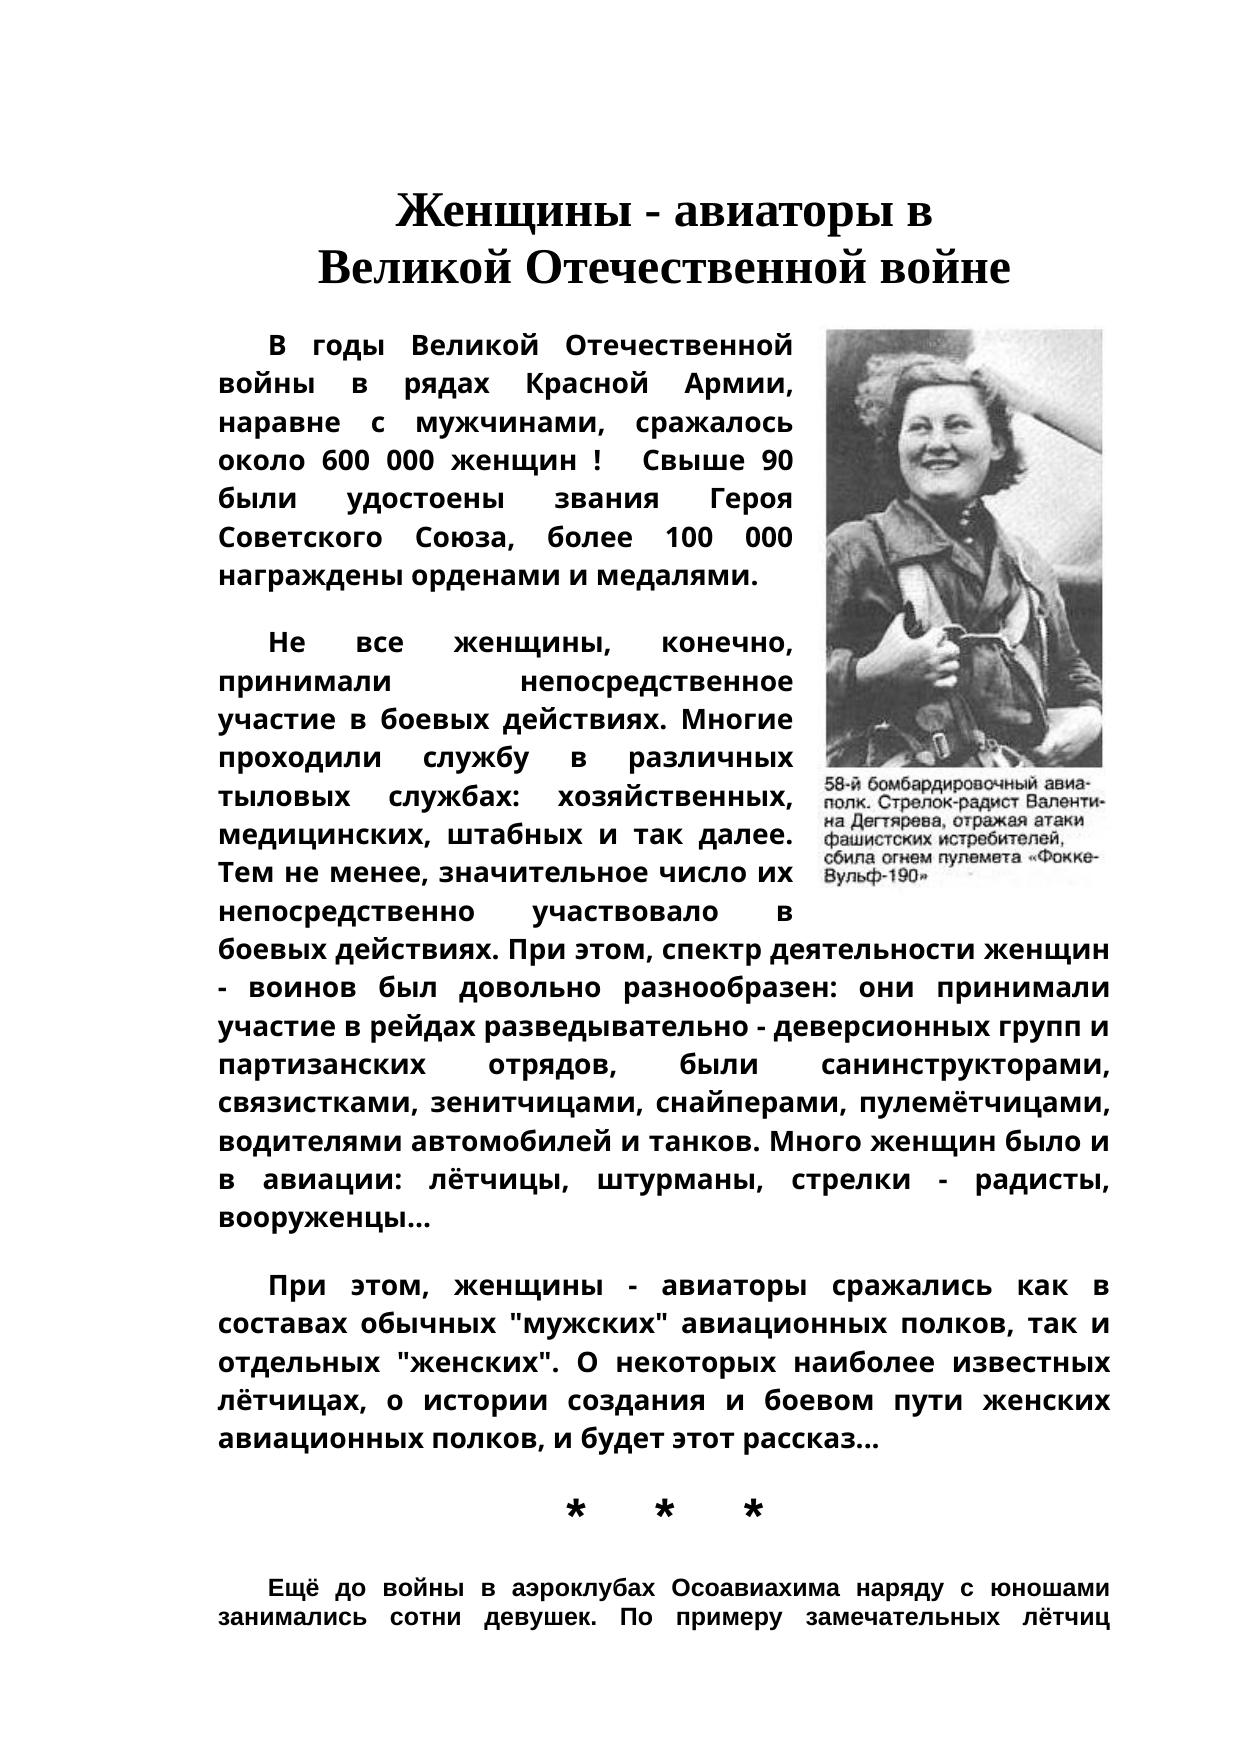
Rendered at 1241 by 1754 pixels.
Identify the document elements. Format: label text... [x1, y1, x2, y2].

text Женщины - авиаторы в Великой Отечественной войне [177, 179, 1152, 294]
picture [817, 325, 1112, 896]
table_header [216, 324, 1113, 1632]
